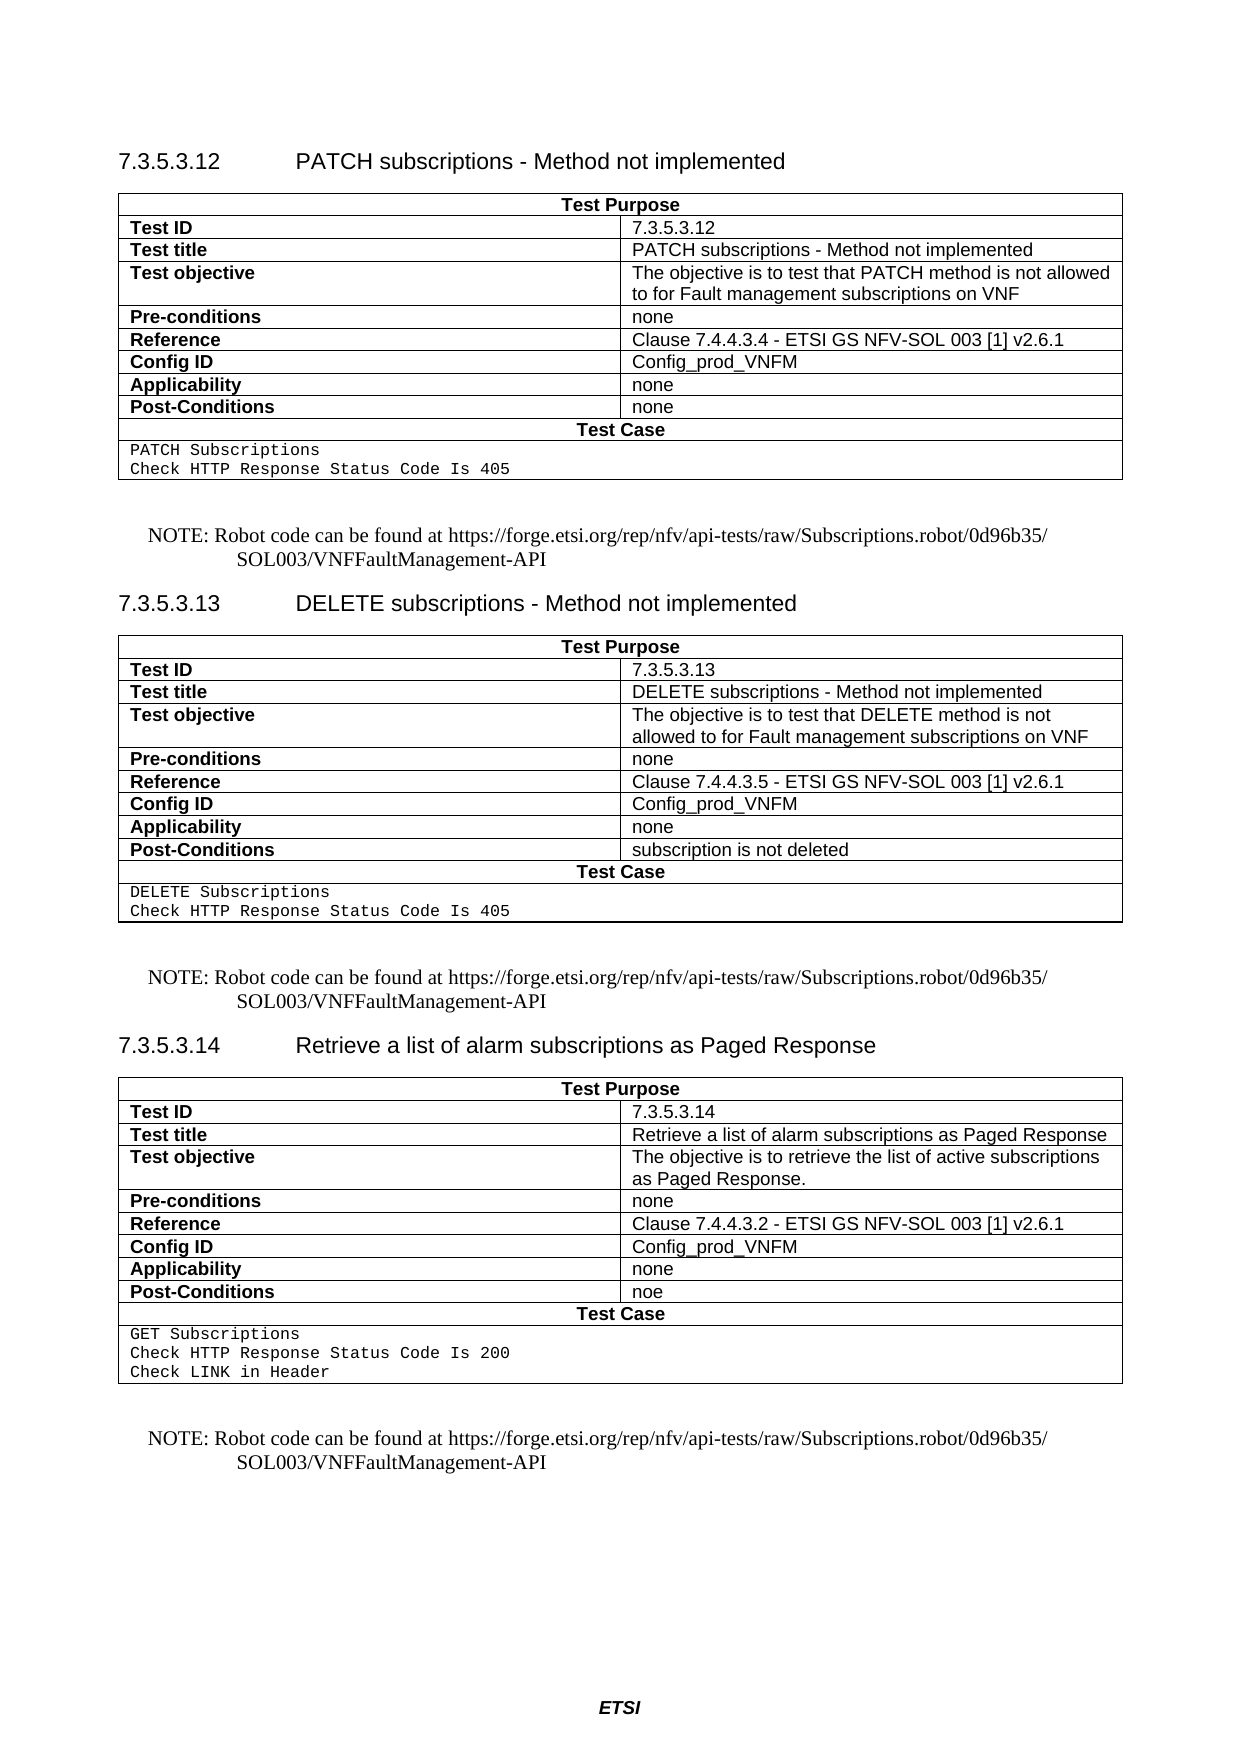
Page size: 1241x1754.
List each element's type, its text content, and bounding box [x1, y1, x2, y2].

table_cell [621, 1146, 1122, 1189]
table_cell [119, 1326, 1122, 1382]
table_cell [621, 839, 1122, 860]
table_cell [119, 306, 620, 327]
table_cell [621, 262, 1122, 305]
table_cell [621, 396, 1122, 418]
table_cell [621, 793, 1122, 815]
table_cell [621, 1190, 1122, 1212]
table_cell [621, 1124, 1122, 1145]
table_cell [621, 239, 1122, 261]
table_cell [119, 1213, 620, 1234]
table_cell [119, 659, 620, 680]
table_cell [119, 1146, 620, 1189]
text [148, 523, 1122, 571]
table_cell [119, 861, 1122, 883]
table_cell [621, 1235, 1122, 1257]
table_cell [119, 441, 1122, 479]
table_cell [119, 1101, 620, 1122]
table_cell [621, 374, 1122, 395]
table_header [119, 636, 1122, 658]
subtitle 7.3.5.3.14 Retrieve a list of alarm subscriptions as Paged Response [118, 1032, 1122, 1058]
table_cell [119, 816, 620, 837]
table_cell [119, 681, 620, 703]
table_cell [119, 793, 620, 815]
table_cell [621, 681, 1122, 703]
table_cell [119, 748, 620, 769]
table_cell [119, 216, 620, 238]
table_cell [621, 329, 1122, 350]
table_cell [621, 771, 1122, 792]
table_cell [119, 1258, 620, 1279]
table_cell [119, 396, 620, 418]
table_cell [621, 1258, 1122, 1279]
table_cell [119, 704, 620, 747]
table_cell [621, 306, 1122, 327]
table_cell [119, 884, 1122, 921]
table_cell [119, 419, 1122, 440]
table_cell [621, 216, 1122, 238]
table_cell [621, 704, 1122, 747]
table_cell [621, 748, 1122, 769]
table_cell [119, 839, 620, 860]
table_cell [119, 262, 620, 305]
subtitle 7.3.5.3.13 DELETE subscriptions - Method not implemented [118, 590, 1122, 616]
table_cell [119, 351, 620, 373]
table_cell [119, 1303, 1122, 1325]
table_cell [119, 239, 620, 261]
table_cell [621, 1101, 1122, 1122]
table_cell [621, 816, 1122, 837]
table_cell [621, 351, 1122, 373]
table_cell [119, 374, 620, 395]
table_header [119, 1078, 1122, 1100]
subtitle 7.3.5.3.12 PATCH subscriptions - Method not implemented [118, 148, 1122, 174]
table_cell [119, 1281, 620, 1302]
text NOTE: Robot code can be found at https://forge.etsi.org/rep/nfv/api-tests/raw/Subscriptions.robot/0d96b35/SOL003/VNFFaultManagement-API [148, 1426, 1122, 1474]
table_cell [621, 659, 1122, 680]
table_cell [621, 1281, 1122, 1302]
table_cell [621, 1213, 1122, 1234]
text NOTE: Robot code can be found at https://forge.etsi.org/rep/nfv/api-tests/raw/Subscriptions.robot/0d96b35/SOL003/VNFFaultManagement-API [148, 965, 1122, 1013]
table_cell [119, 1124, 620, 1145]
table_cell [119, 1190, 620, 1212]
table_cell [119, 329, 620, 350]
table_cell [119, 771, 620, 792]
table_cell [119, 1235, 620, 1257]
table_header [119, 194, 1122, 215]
